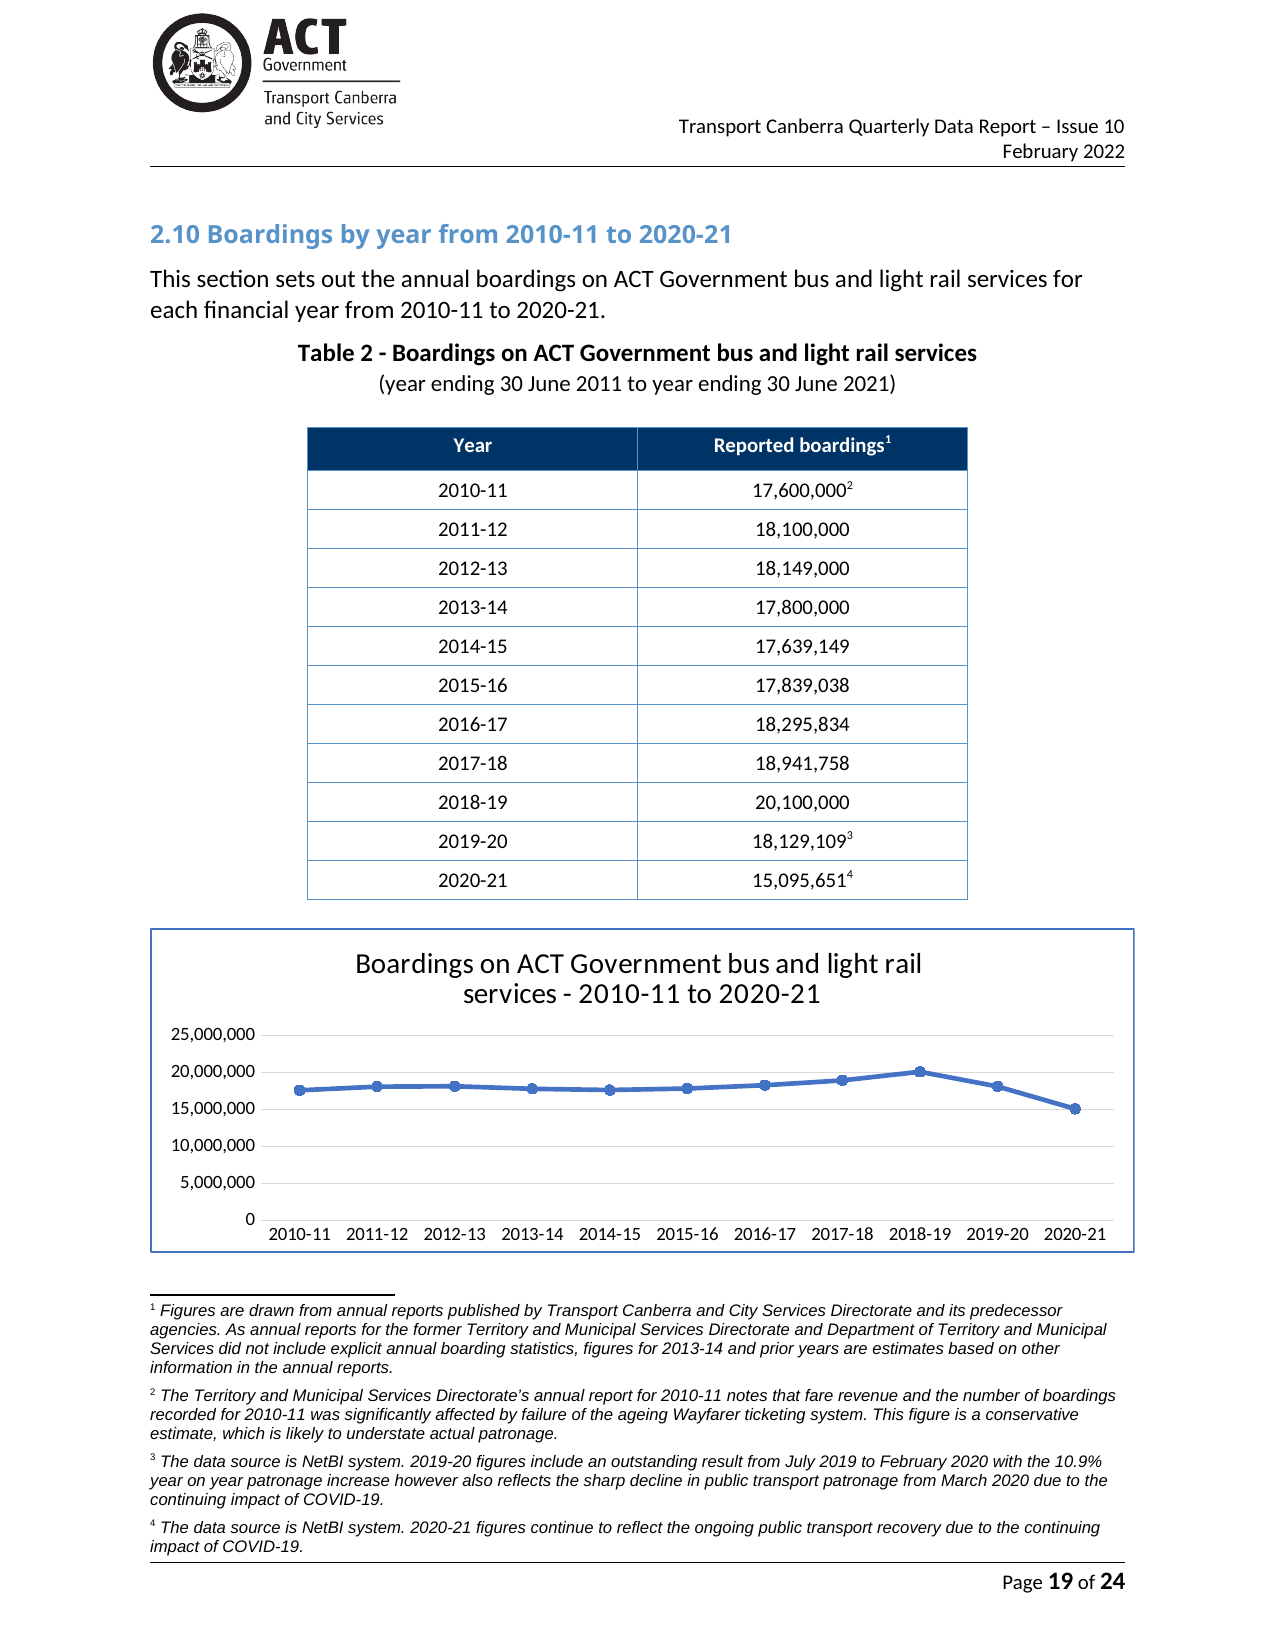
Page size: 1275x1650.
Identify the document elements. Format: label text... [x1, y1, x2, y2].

table_cell 2013-14 [308, 588, 637, 626]
text This section sets out the annual boardings on ACT Government bus and light rail services for each financial year from 2010-11 to 2020-21. [150, 263, 1125, 324]
table_header Year [308, 428, 637, 470]
table_cell 2020-21 [308, 861, 637, 898]
table_cell 2017-18 [308, 744, 637, 782]
table_cell 17,600,000 [638, 471, 967, 509]
table_cell 2015-16 [308, 666, 637, 704]
table_cell 2018-19 [308, 783, 637, 821]
table_cell 2019-20 [308, 822, 637, 859]
table_cell 18,100,000 [638, 510, 967, 548]
table_cell 18,129,109 [638, 822, 967, 859]
picture [146, 6, 407, 136]
subtitle 2.10 Boardings by year from 2010-11 to 2020-21 [150, 217, 1125, 251]
table_cell 15,095,651 [638, 861, 967, 898]
table_cell 18,295,834 [638, 705, 967, 743]
table_cell 17,839,038 [638, 666, 967, 704]
table_cell 20,100,000 [638, 783, 967, 821]
table_cell 2016-17 [308, 705, 637, 743]
table_cell 2014-15 [308, 627, 637, 665]
table_cell 18,941,758 [638, 744, 967, 782]
table_cell 17,800,000 [638, 588, 967, 626]
table_cell 18,149,000 [638, 549, 967, 587]
list - Boardings on ACT Government bus and light rail services [150, 337, 1125, 367]
table_header Reported boardings [638, 428, 967, 470]
table_cell 17,639,149 [638, 627, 967, 665]
table_cell 2012-13 [308, 549, 637, 587]
table_cell 2011-12 [308, 510, 637, 548]
table_cell 2010-11 [308, 471, 637, 509]
text (year ending 30 June 2011 to year ending 30 June 2021) [150, 367, 1125, 397]
